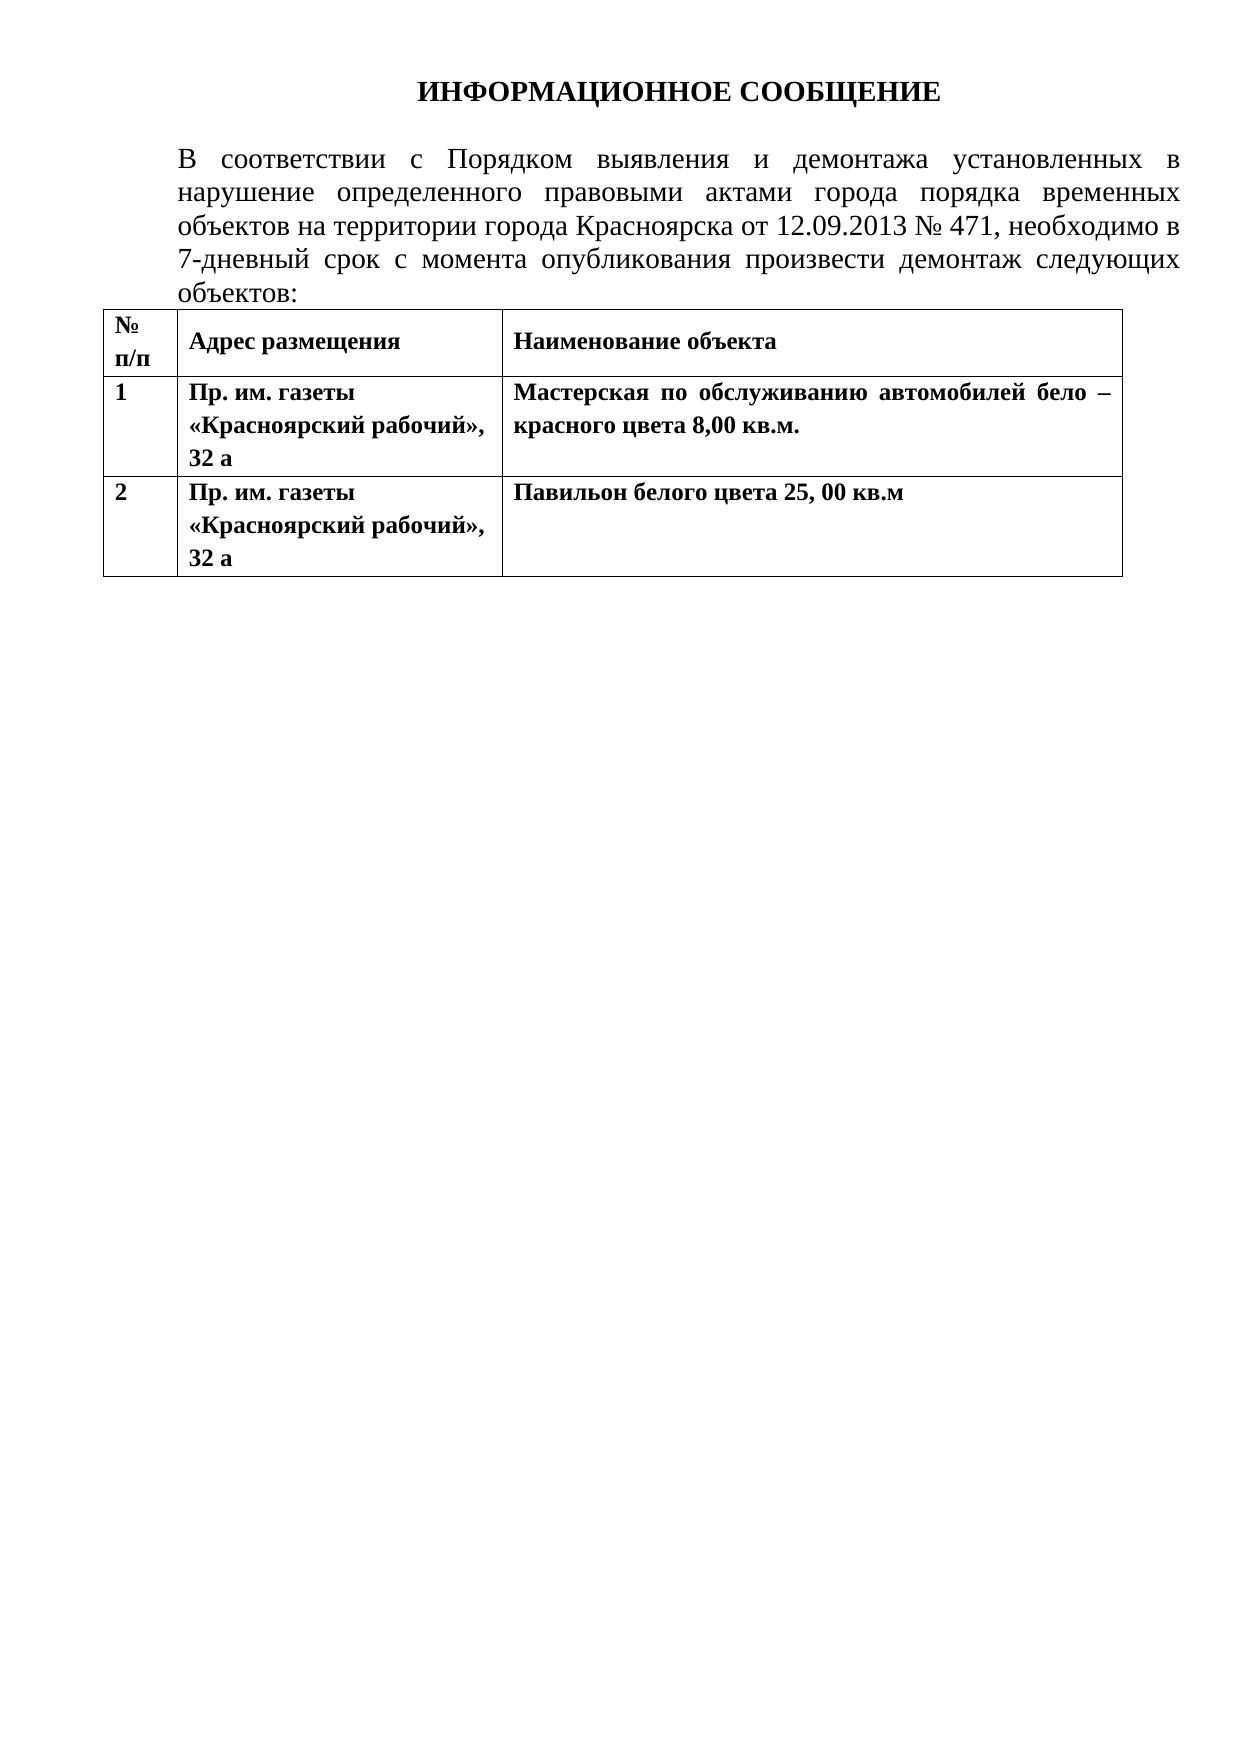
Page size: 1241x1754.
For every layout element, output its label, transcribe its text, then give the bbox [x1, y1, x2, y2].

table_cell Мастерская по обслуживанию автомобилей бело – красного цвета 8,00 кв.м. [503, 377, 1122, 476]
table_cell 2 [104, 477, 177, 576]
table_header Адрес размещения [178, 310, 502, 376]
table_cell Пр. им. газеты «Красноярский рабочий», 32 а [178, 377, 502, 476]
table_header № п/п [104, 310, 177, 376]
table_header Наименование объекта [503, 310, 1122, 376]
table_cell Павильон белого цвета 25, 00 кв.м [503, 477, 1122, 576]
table_cell Пр. им. газеты «Красноярский рабочий», 32 а [178, 477, 502, 576]
table_cell 1 [104, 377, 177, 476]
text В соответствии с Порядком выявления и демонтажа установленных в нарушение определенного правовыми актами города порядка временных объектов на территории города Красноярска от 12.09.2013 № 471, необходимо в 7-дневный срок с момента опубликования произвести демонтаж следующих объектов: [177, 141, 1181, 309]
text ИНФОРМАЦИОННОЕ СООБЩЕНИЕ [177, 74, 1181, 107]
